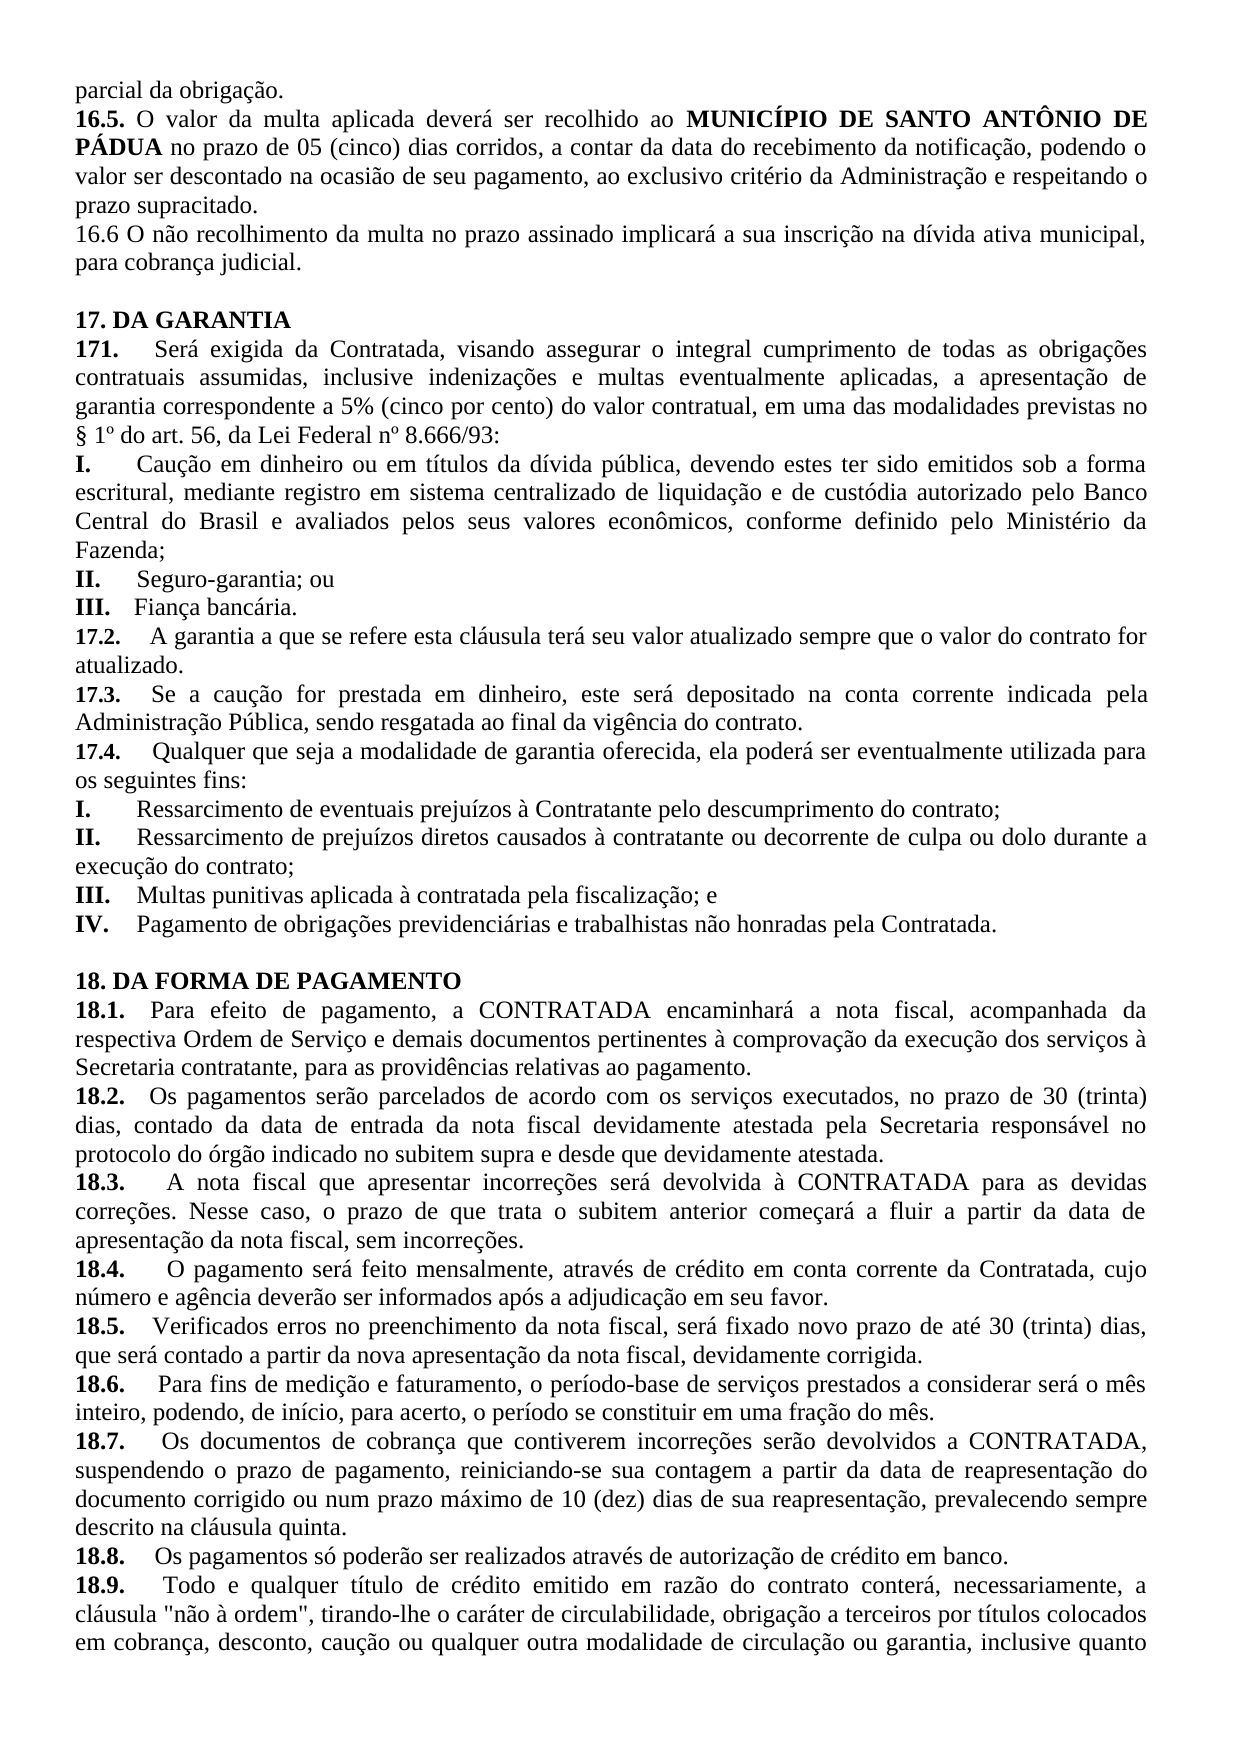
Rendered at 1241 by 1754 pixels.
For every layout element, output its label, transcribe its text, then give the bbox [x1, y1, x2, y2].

list Pagamento de obrigações previdenciárias e trabalhistas não honradas pela Contratada. [75, 909, 1165, 937]
list Os pagamentos serão parcelados de acordo com os serviços executados, no prazo de 30 (trinta) dias, contado da data de entrada da nota fiscal devidamente atestada pela Secretaria responsável no protocolo do órgão indicado no subitem supra e desde que devidamente atestada. [75, 1081, 1148, 1167]
list Os pagamentos só poderão ser realizados através de autorização de crédito em banco. [75, 1541, 1165, 1570]
list Ressarcimento de eventuais prejuízos à Contratante pelo descumprimento do contrato; [75, 794, 1165, 822]
list Será exigida da Contratada, visando assegurar o integral cumprimento de todas as obrigações contratuais assumidas, inclusive indenizações e multas eventualmente aplicadas, a apresentação de garantia correspondente a 5% (cinco por cento) do valor contratual, em uma das modalidades previstas no § 1º do art. 56, da Lei Federal nº 8.666/93: [75, 334, 1148, 449]
list O pagamento será feito mensalmente, através de crédito em conta corrente da Contratada, cujo número e agência deverão ser informados após a adjudicação em seu favor. [75, 1254, 1148, 1311]
list Se a caução for prestada em dinheiro, este será depositado na conta corrente indicada pela Administração Pública, sendo resgatada ao final da vigência do contrato. [75, 679, 1148, 736]
list Para fins de medição e faturamento, o período-base de serviços prestados a considerar será o mês inteiro, podendo, de início, para acerto, o período se constituir em uma fração do mês. [75, 1369, 1148, 1426]
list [75, 75, 1148, 104]
list A nota fiscal que apresentar incorreções será devolvida à CONTRATADA para as devidas correções. Nesse caso, o prazo de que trata o subitem anterior começará a fluir a partir da data de apresentação da nota fiscal, sem incorreções. [75, 1167, 1148, 1254]
list Fiança bancária. [75, 592, 1165, 621]
list Qualquer que seja a modalidade de garantia oferecida, ela poderá ser eventualmente utilizada para os seguintes fins: [75, 736, 1148, 794]
text 16.6 O não recolhimento da multa no prazo assinado implicará a sua inscrição na dívida ativa municipal, para cobrança judicial. [75, 219, 1148, 276]
subtitle 17. DA GARANTIA [75, 305, 1165, 334]
list Ressarcimento de prejuízos diretos causados à contratante ou decorrente de culpa ou dolo durante a execução do contrato; [75, 822, 1148, 880]
list Caução em dinheiro ou em títulos da dívida pública, devendo estes ter sido emitidos sob a forma escritural, mediante registro em sistema centralizado de liquidação e de custódia autorizado pelo Banco Central do Brasil e avaliados pelos seus valores econômicos, conforme definido pelo Ministério da Fazenda; [75, 449, 1148, 564]
list Seguro-garantia; ou [75, 564, 1165, 592]
list Multas punitivas aplicada à contratada pela fiscalização; e [75, 880, 1165, 909]
list Verificados erros no preenchimento da nota fiscal, será fixado novo prazo de até 30 (trinta) dias, que será contado a partir da nova apresentação da nota fiscal, devidamente corrigida. [75, 1311, 1148, 1369]
list Os documentos de cobrança que contiverem incorreções serão devolvidos a CONTRATADA, suspendendo o prazo de pagamento, reiniciando-se sua contagem a partir da data de reapresentação do documento corrigido ou num prazo máximo de 10 (dez) dias de sua reapresentação, prevalecendo sempre descrito na cláusula quinta. [75, 1426, 1148, 1541]
text 16.5. O valor da multa aplicada deverá ser recolhido ao MUNICÍPIO DE SANTO ANTÔNIO DE PÁDUA no prazo de 05 (cinco) dias corridos, a contar da data do recebimento da notificação, podendo o valor ser descontado na ocasião de seu pagamento, ao exclusivo critério da Administração e respeitando o prazo supracitado. [75, 104, 1148, 219]
text 18. DA FORMA DE PAGAMENTO [75, 966, 1165, 995]
list A garantia a que se refere esta cláusula terá seu valor atualizado sempre que o valor do contrato for atualizado. [75, 621, 1148, 679]
list Para efeito de pagamento, a CONTRATADA encaminhará a nota fiscal, acompanhada da respectiva Ordem de Serviço e demais documentos pertinentes à comprovação da execução dos serviços à Secretaria contratante, para as providências relativas ao pagamento. [75, 995, 1148, 1081]
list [75, 1570, 1148, 1656]
